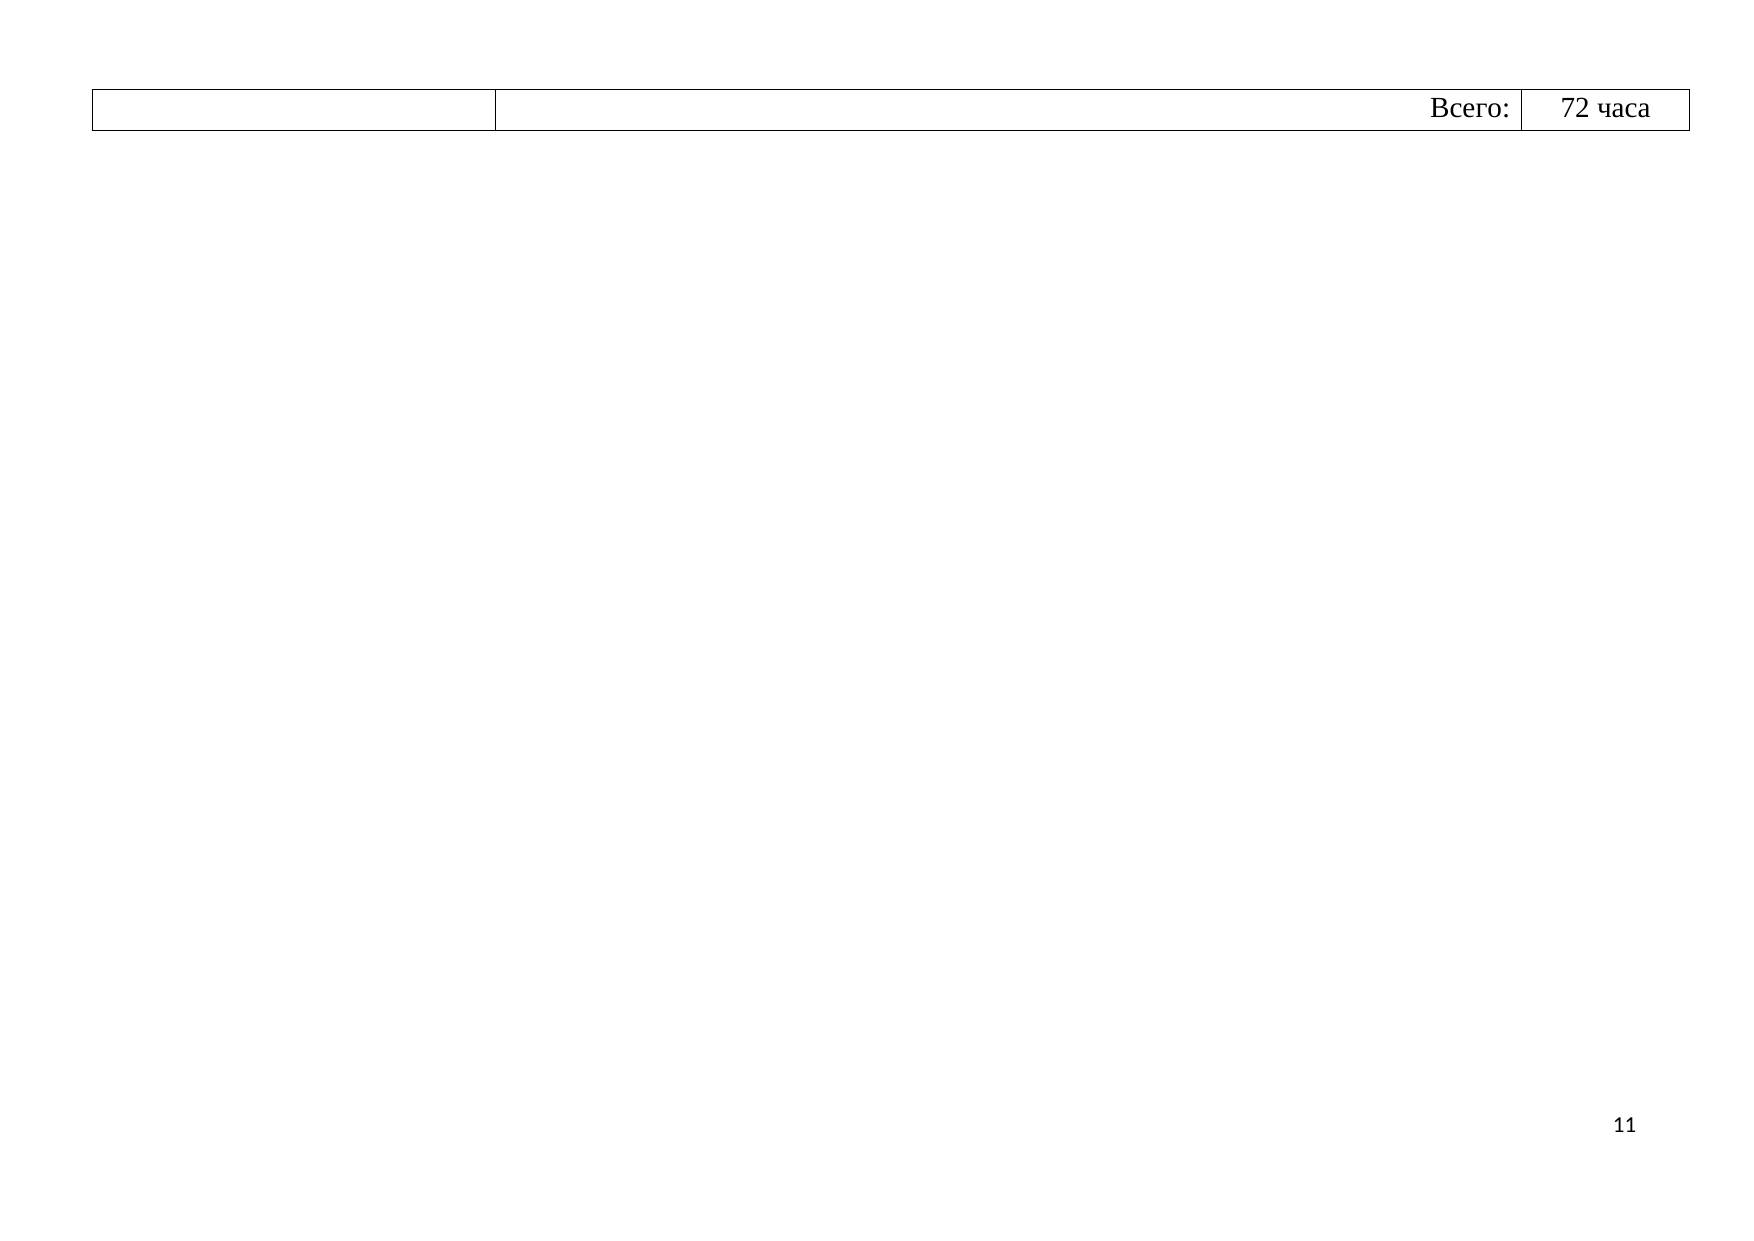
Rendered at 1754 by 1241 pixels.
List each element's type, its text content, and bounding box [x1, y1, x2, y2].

table_cell [93, 90, 495, 130]
table_cell 72 часа [1522, 90, 1689, 130]
table_cell Всего: [496, 90, 1521, 130]
